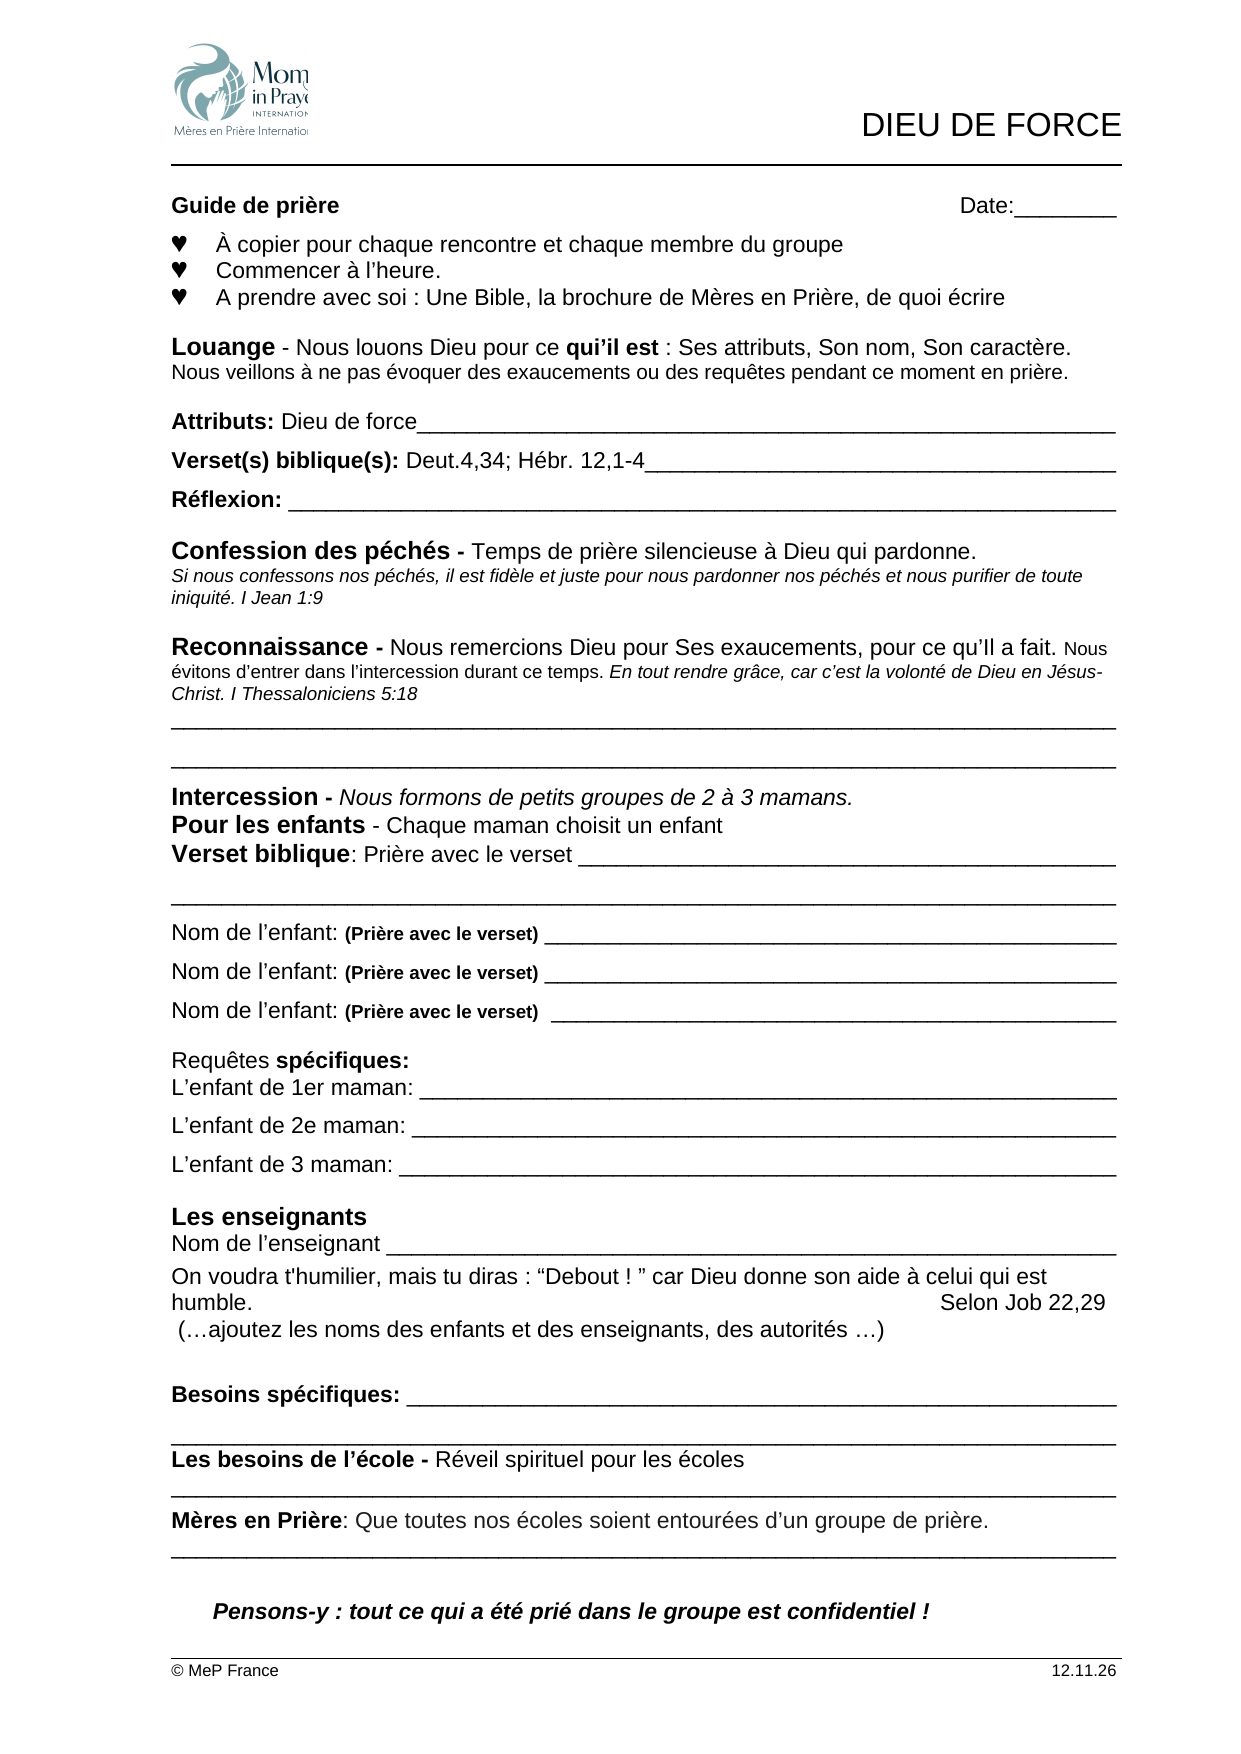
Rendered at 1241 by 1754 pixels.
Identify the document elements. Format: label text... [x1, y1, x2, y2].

list Réflexion: [171, 486, 1122, 512]
list L’enfant de 3 maman: [171, 1151, 1122, 1178]
text Pensons-y : tout ce qui a été prié dans le groupe est confidentiel ! [213, 1598, 1122, 1624]
list Besoins spécifiques: [171, 1381, 1122, 1407]
list Les enseignants [171, 1202, 1122, 1230]
list Verset biblique: Prière avec le verset [171, 839, 1122, 868]
list Guide de prière Date:________ [171, 192, 1122, 218]
list Confession des péchés - Temps de prière silencieuse à Dieu qui pardonne. [171, 536, 1122, 565]
text (…ajoutez les noms des enfants et des enseignants, des autorités …) [171, 1316, 1122, 1342]
list Nom de l’enfant: (Prière avec le verset) [171, 997, 1122, 1023]
list À copier pour chaque rencontre et chaque membre du groupe [171, 231, 1122, 257]
text Les besoins de l’école - Réveil spirituel pour les écoles [171, 1446, 1122, 1472]
text Si nous confessons nos péchés, il est fidèle et juste pour nous pardonner nos péchés et nous purifier de toute iniquité. I Jean 1:9 [171, 565, 1122, 608]
list Verset(s) biblique(s): Deut.4,34; Hébr. 12,1-4 [171, 447, 1122, 473]
picture [169, 37, 308, 150]
list Nom de l’enfant: (Prière avec le verset) [171, 919, 1122, 946]
list L’enfant de 2e maman: [171, 1112, 1122, 1139]
text Louange - Nous louons Dieu pour ce qui’il est : Ses attributs, Son nom, Son caractère. Nous veillons à ne pas évoquer des exaucements ou des requêtes pendant ce moment en prière. [171, 331, 1122, 384]
list A prendre avec soi : Une Bible, la brochure de Mères en Prière, de quoi écrire [171, 283, 1122, 310]
list Attributs: Dieu de force [171, 408, 1122, 434]
text On voudra t'humilier, mais tu diras : “Debout ! ” car Dieu donne son aide à celui qui est humble. Selon Job 22,29 [171, 1263, 1122, 1316]
list Nom de l’enfant: (Prière avec le verset) [171, 958, 1122, 984]
list Intercession - Nous formons de petits groupes de 2 à 3 mamans. [171, 782, 1122, 810]
list Nom de l’enseignant [171, 1230, 1122, 1257]
list Pour les enfants - Chaque maman choisit un enfant [171, 810, 1122, 839]
list Reconnaissance - Nous remercions Dieu pour Ses exaucements, pour ce qu’Il a fait. Nous évitons d’entrer dans l’intercession durant ce temps. En tout rendre grâce, car c’est la volonté de Dieu en Jésus-Christ. I Thessaloniciens 5:18 [171, 632, 1122, 704]
list L’enfant de 1er maman: [171, 1073, 1122, 1100]
list Requêtes spécifiques: [171, 1047, 1122, 1073]
text Mères en Prière: Que toutes nos écoles soient entourées d’un groupe de prière. [171, 1507, 1122, 1533]
list Commencer à l’heure. [171, 257, 1122, 283]
